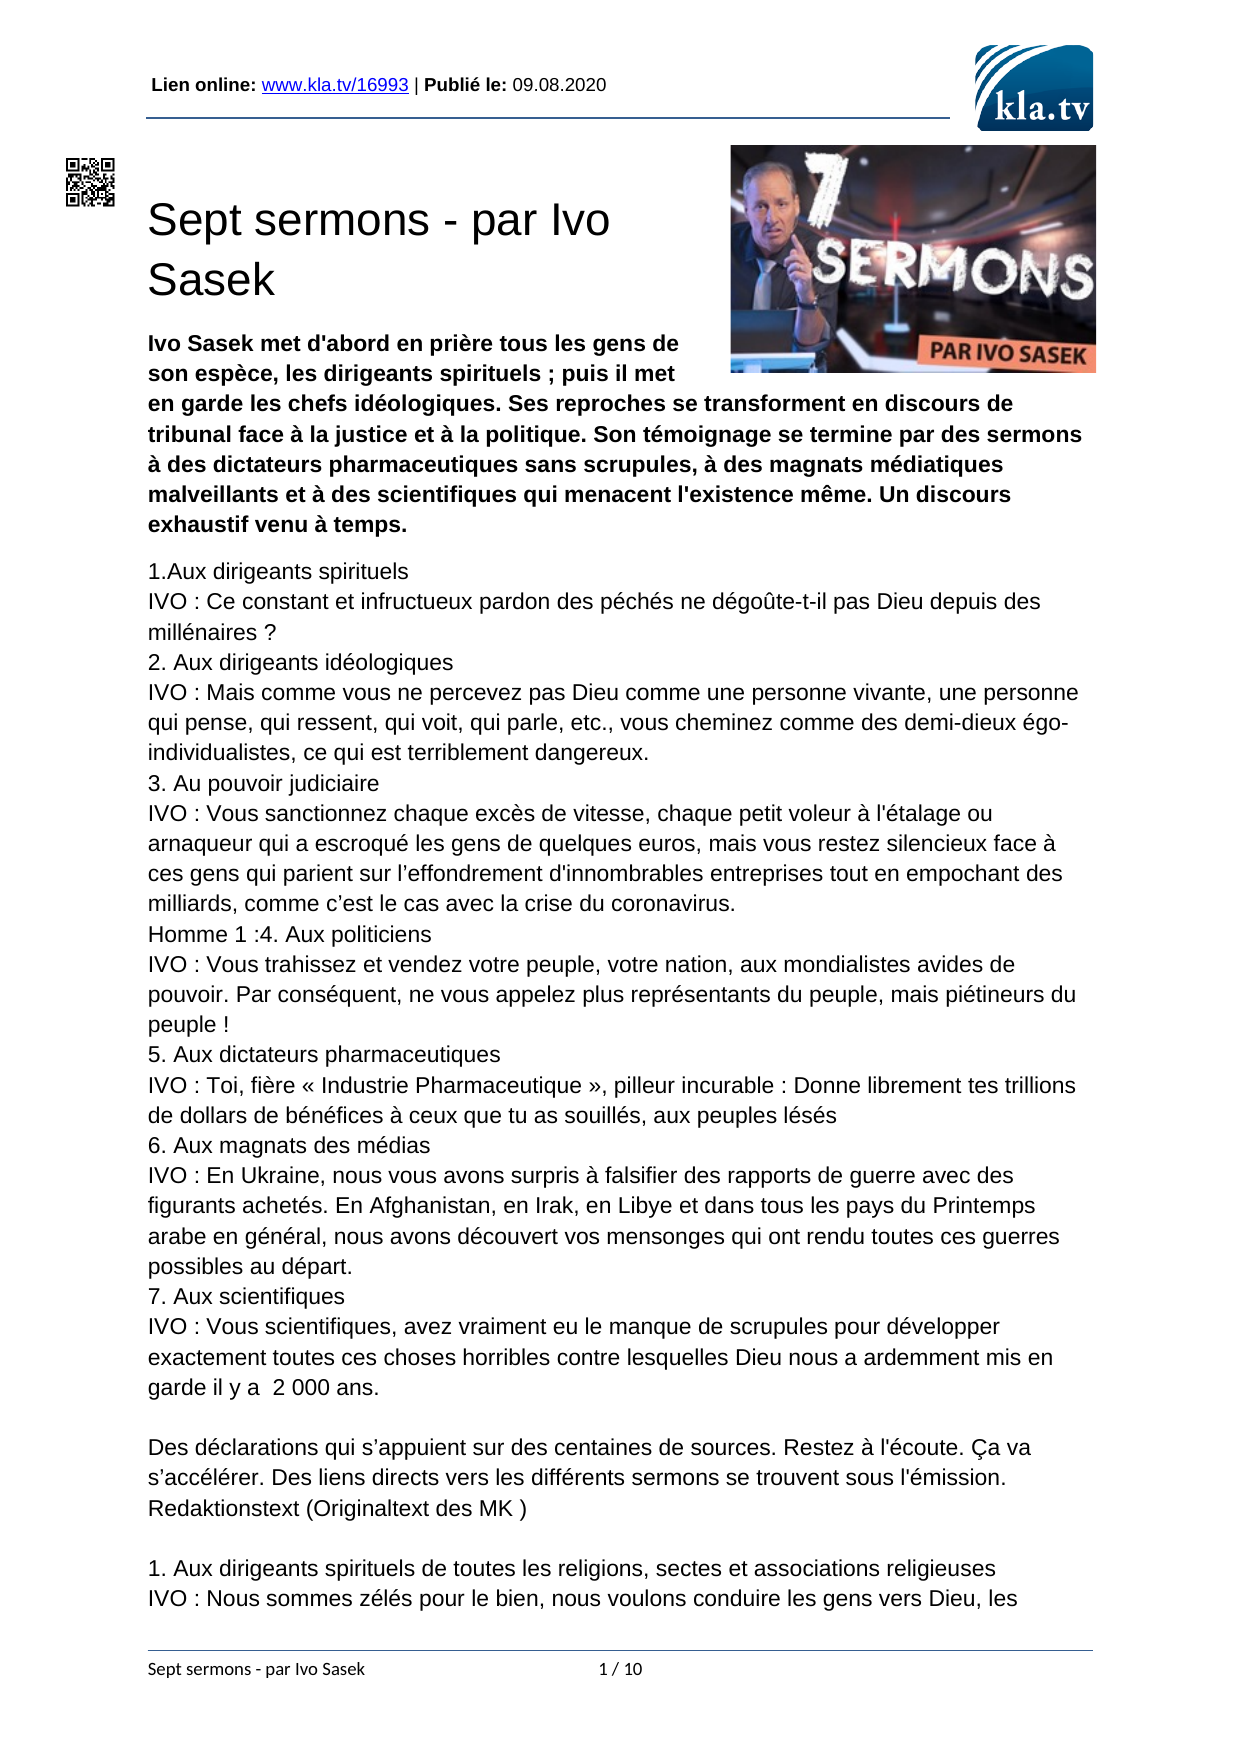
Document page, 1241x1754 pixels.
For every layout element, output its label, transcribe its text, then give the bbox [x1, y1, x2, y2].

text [148, 558, 1093, 1612]
text Ivo Sasek met d'abord en prière tous les gens de son espèce, les dirigeants spirituels ; puis il met en garde les chefs idéologiques. Ses reproches se transforment en discours de tribunal face à la justice et à la politique. Son témoignage se termine par des sermons à des dictateurs pharmaceutiques sans scrupules, à des magnats médiatiques malveillants et à des scientifiques qui menacent l'existence même. Un discours exhaustif venu à temps. [148, 330, 1093, 538]
text Sept sermons - par Ivo Sasek [148, 192, 1093, 306]
